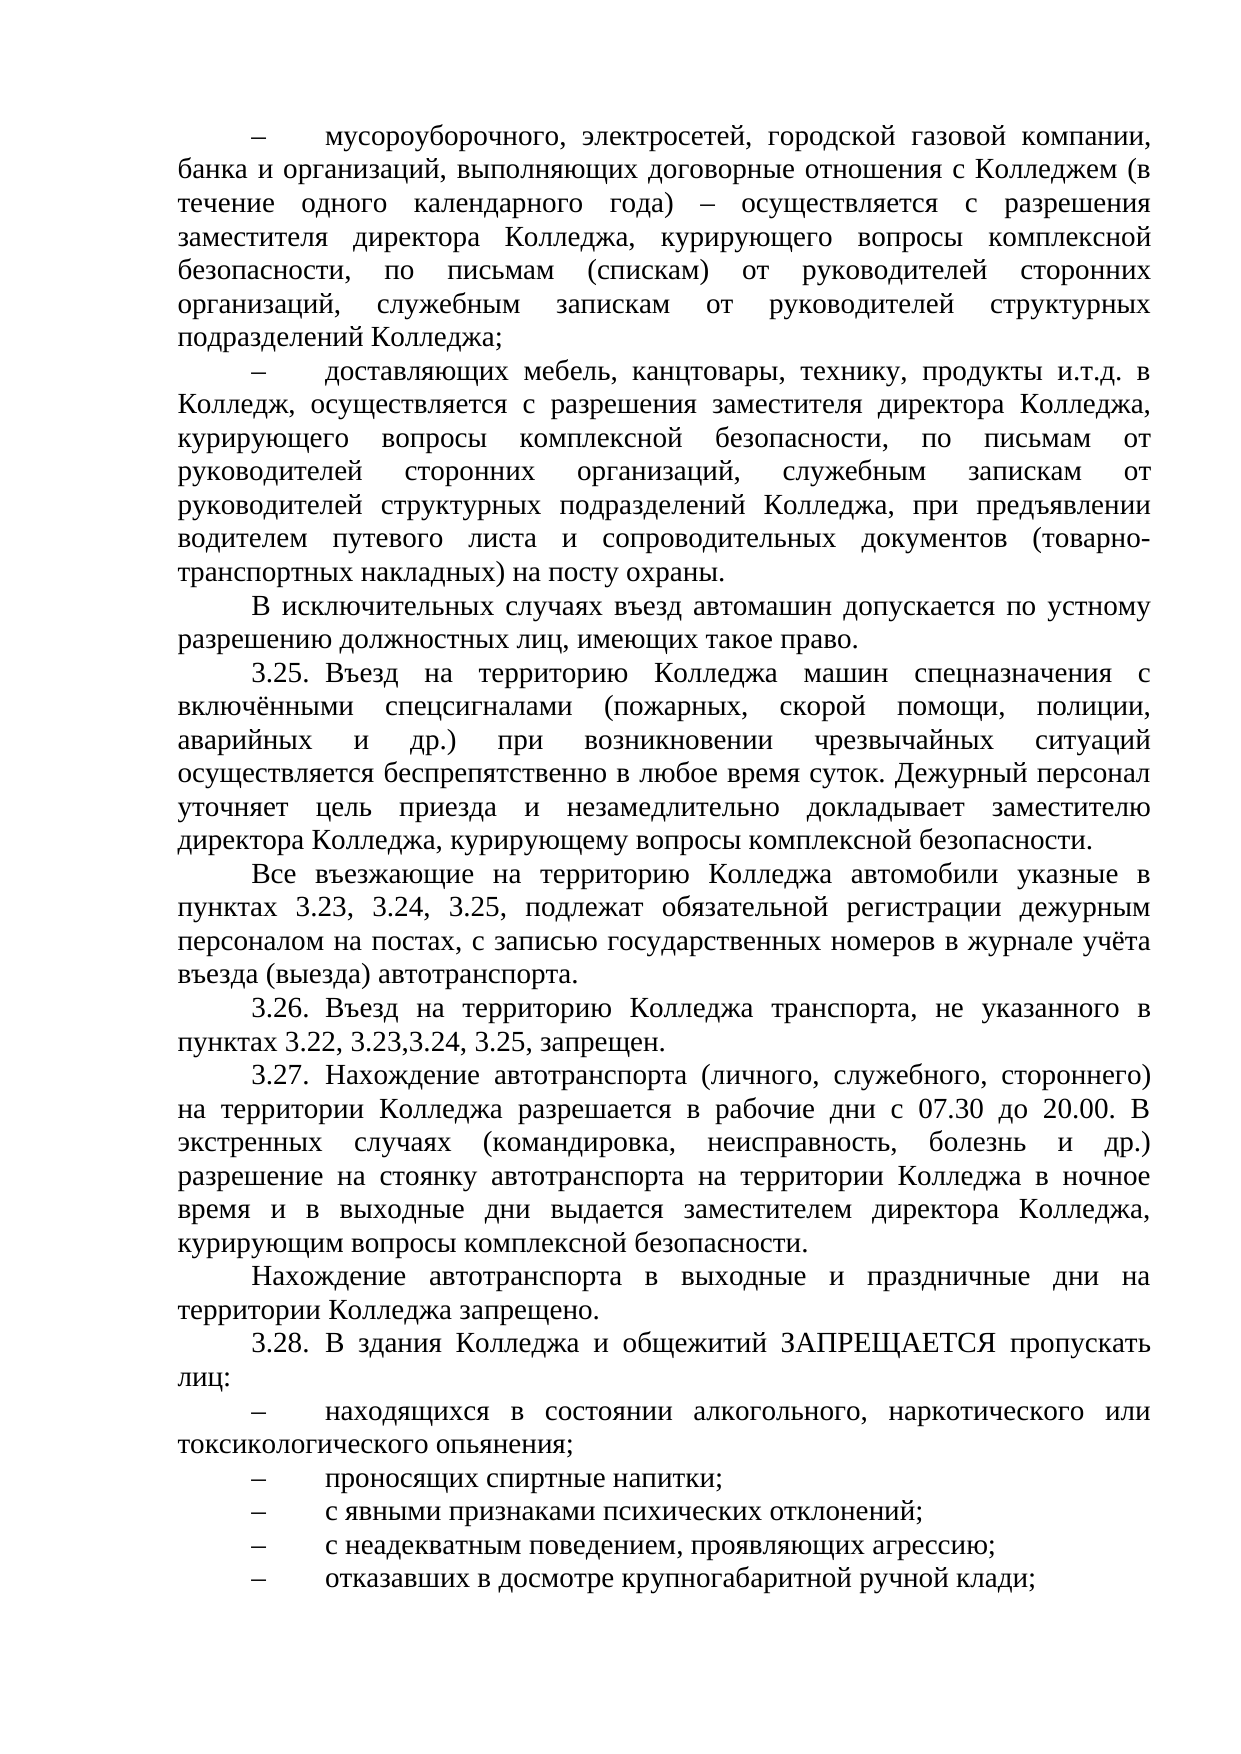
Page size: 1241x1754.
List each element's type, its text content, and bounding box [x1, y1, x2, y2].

text 3.28. В здания Колледжа и общежитий ЗАПРЕЩАЕТСЯ пропускать лиц: [177, 1326, 1152, 1393]
text – доставляющих мебель, канцтовары, технику, продукты и.т.д. в Колледж, осуществляется с разрешения заместителя директора Колледжа, курирующего вопросы комплексной безопасности, по письмам от руководителей сторонних организаций, служебным запискам от руководителей структурных подразделений Колледжа, при предъявлении водителем путевого листа и сопроводительных документов (товарно-транспортных накладных) на посту охраны. [177, 353, 1152, 588]
text – отказавших в досмотре крупногабаритной ручной клади; [177, 1560, 1152, 1594]
text 3.27. Нахождение автотранспорта (личного, служебного, стороннего) на территории Колледжа разрешается в рабочие дни с 07.30 до 20.00. В экстренных случаях (командировка, неисправность, болезнь и др.) разрешение на стоянку автотранспорта на территории Колледжа в ночное время и в выходные дни выдается заместителем директора Колледжа, курирующим вопросы комплексной безопасности. [177, 1057, 1152, 1258]
text В исключительных случаях въезд автомашин допускается по устному разрешению должностных лиц, имеющих такое право. [177, 588, 1152, 655]
text – проносящих спиртные напитки; [177, 1460, 1152, 1493]
text – с явными признаками психических отклонений; [177, 1493, 1152, 1527]
text – мусороуборочного, электросетей, городской газовой компании, банка и организаций, выполняющих договорные отношения с Колледжем (в течение одного календарного года) – осуществляется с разрешения заместителя директора Колледжа, курирующего вопросы комплексной безопасности, по письмам (спискам) от руководителей сторонних организаций, служебным запискам от руководителей структурных подразделений Колледжа; [177, 118, 1152, 353]
text 3.26. Въезд на территорию Колледжа транспорта, не указанного в пунктах 3.22, 3.23,3.24, 3.25, запрещен. [177, 990, 1152, 1057]
text Нахождение автотранспорта в выходные и праздничные дни на территории Колледжа запрещено. [177, 1258, 1152, 1326]
text – с неадекватным поведением, проявляющих агрессию; [177, 1527, 1152, 1560]
text Все въезжающие на территорию Колледжа автомобили указные в пунктах 3.23, 3.24, 3.25, подлежат обязательной регистрации дежурным персоналом на постах, с записью государственных номеров в журнале учёта въезда (выезда) автотранспорта. [177, 856, 1152, 990]
text 3.25. Въезд на территорию Колледжа машин спецназначения с включёнными спецсигналами (пожарных, скорой помощи, полиции, аварийных и др.) при возникновении чрезвычайных ситуаций осуществляется беспрепятственно в любое время суток. Дежурный персонал уточняет цель приезда и незамедлительно докладывает заместителю директора Колледжа, курирующему вопросы комплексной безопасности. [177, 655, 1152, 856]
text – находящихся в состоянии алкогольного, наркотического или токсикологического опьянения; [177, 1393, 1152, 1460]
